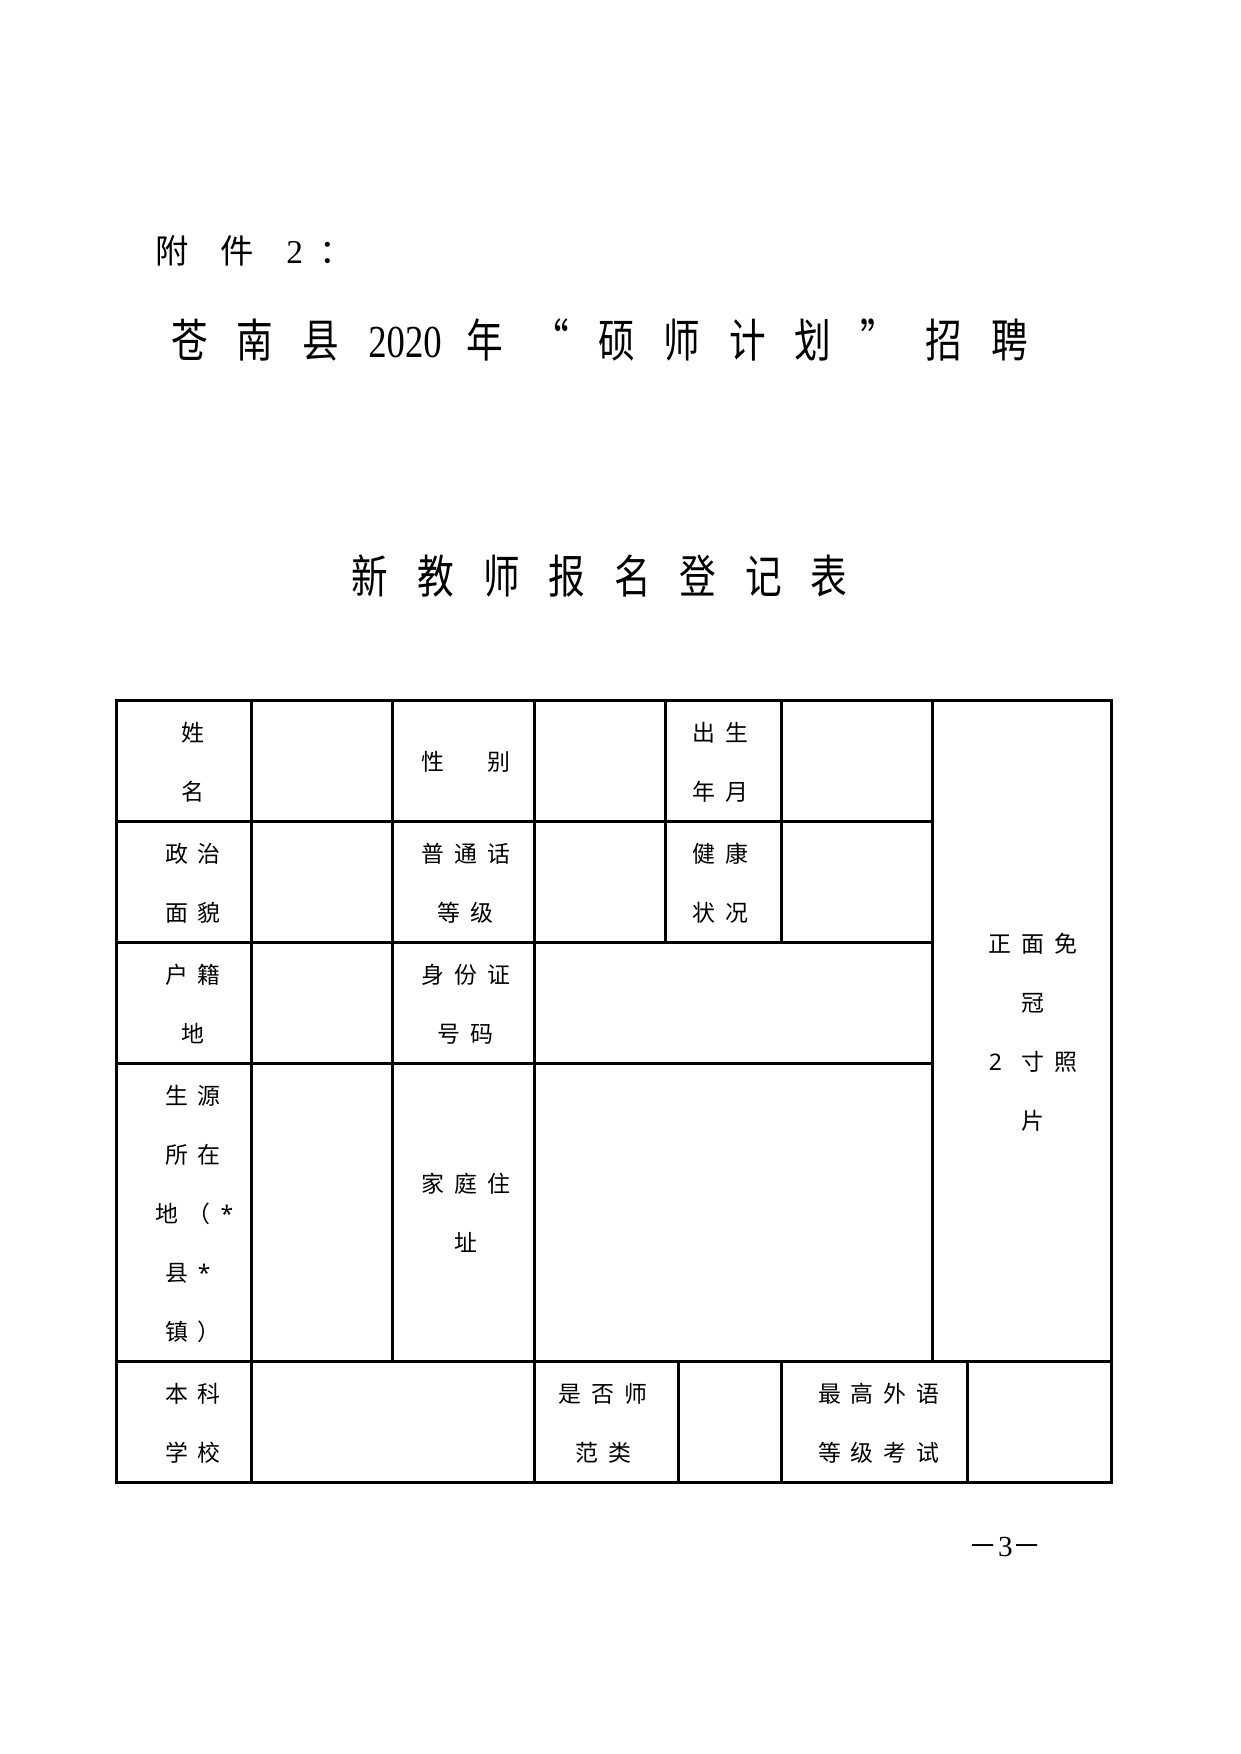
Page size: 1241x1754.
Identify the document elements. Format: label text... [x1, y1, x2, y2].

table_cell [253, 1065, 391, 1360]
table_header 性 别 [394, 702, 533, 820]
table_cell [253, 823, 391, 941]
text 附件2： [155, 219, 1073, 278]
table_header [536, 702, 664, 820]
table_cell [536, 823, 664, 941]
table_header 姓 名 [118, 702, 250, 820]
table_cell 普通话等级 [394, 823, 533, 941]
table_cell [253, 1363, 533, 1481]
table_cell [680, 1363, 780, 1481]
table_cell [783, 823, 931, 941]
table_cell 健康状况 [667, 823, 780, 941]
table_cell [536, 944, 931, 1062]
table_cell 是否师范类 [536, 1363, 677, 1481]
table_cell [536, 1065, 931, 1360]
table_cell 户籍地 [118, 944, 250, 1062]
table_cell 家庭住址 [394, 1065, 533, 1360]
table_cell 本科学校及专业 [118, 1363, 250, 1481]
table_header 正面免冠 2寸照片 [934, 702, 1110, 1360]
table_header [253, 702, 391, 820]
table_cell 身份证号码 [394, 944, 533, 1062]
table_cell 生源所在地（*县*镇） [118, 1065, 250, 1360]
table_header [783, 702, 931, 820]
table_cell 政治面貌 [118, 823, 250, 941]
table_header 出生年月 [667, 702, 780, 820]
table_cell 最高外语等级考试名称及成绩 [783, 1363, 966, 1481]
subtitle 苍南县2020年“硕师计划”招聘新教师报名登记表 [155, 278, 1073, 632]
table_cell [253, 944, 391, 1062]
table_cell [969, 1363, 1110, 1481]
